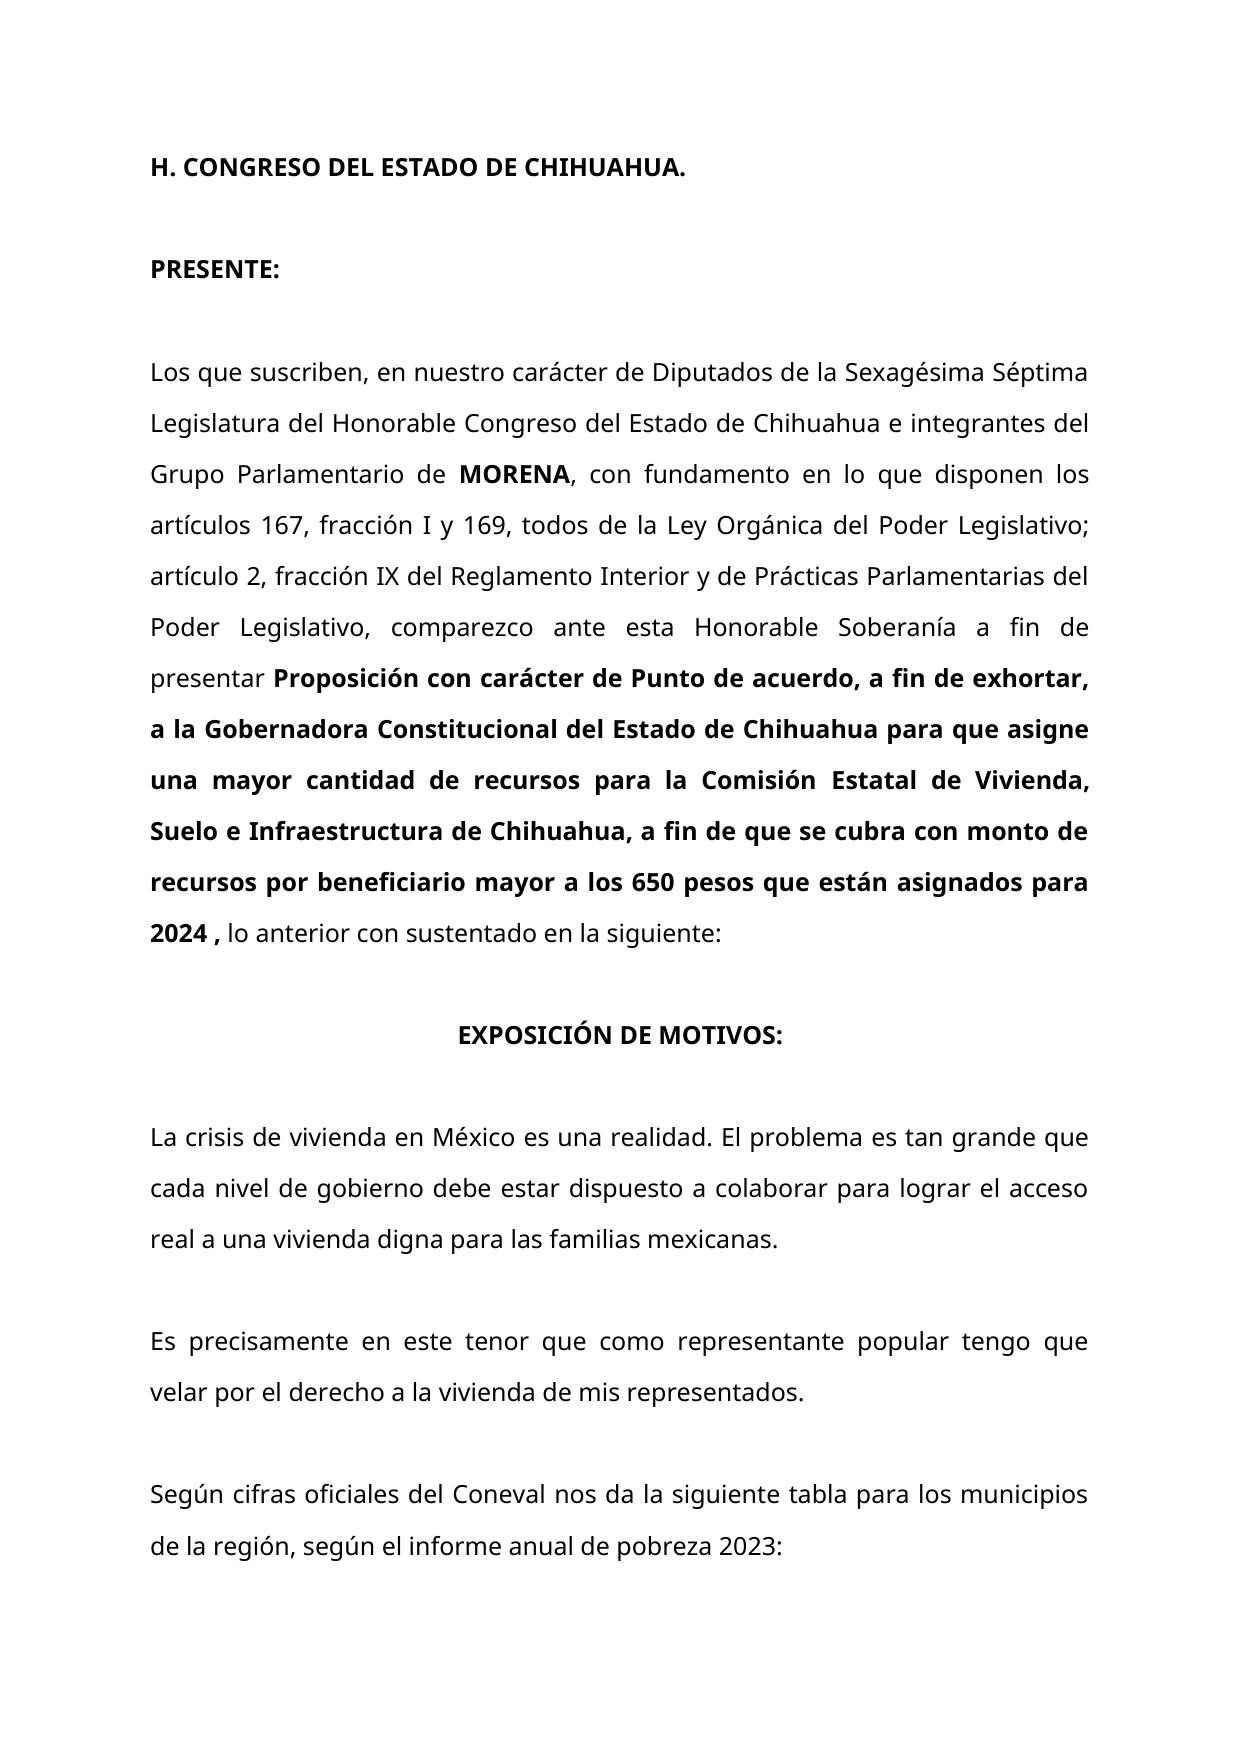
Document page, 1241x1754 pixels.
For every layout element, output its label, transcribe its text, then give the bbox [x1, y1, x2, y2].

text Según cifras oficiales del Coneval nos da la siguiente tabla para los municipios de la región, según el informe anual de pobreza 2023: [150, 1477, 1090, 1562]
text Los que suscriben, en nuestro carácter de Diputados de la Sexagésima Séptima Legislatura del Honorable Congreso del Estado de Chihuahua e integrantes del Grupo Parlamentario de MORENA, con fundamento en lo que disponen los artículos 167, fracción I y 169, todos de la Ley Orgánica del Poder Legislativo; artículo 2, fracción IX del Reglamento Interior y de Prácticas Parlamentarias del Poder Legislativo, comparezco ante esta Honorable Soberanía a fin de presentar Proposición con carácter de Punto de acuerdo, a fin de exhortar, a la Gobernadora Constitucional del Estado de Chihuahua para que asigne una mayor cantidad de recursos para la Comisión Estatal de Vivienda, Suelo e Infraestructura de Chihuahua, a fin de que se cubra con monto de recursos por beneficiario mayor a los 650 pesos que están asignados para 2024 , lo anterior con sustentado en la siguiente: [150, 746, 1090, 950]
text Los que suscriben, en nuestro carácter de Diputados de la Sexagésima Séptima Legislatura del Honorable Congreso del Estado de Chihuahua e integrantes del Grupo Parlamentario de MORENA, con fundamento en lo que disponen los artículos 167, fracción I y 169, todos de la Ley Orgánica del Poder Legislativo; artículo 2, fracción IX del Reglamento Interior y de Prácticas Parlamentarias del Poder Legislativo, comparezco ante esta Honorable Soberanía a fin de presentar Proposición con carácter de Punto de acuerdo, a fin de exhortar, a la Gobernadora Constitucional del Estado de Chihuahua para que asigne una mayor cantidad de recursos para la Comisión Estatal de Vivienda, Suelo e Infraestructura de Chihuahua, a fin de que se cubra con monto de recursos por beneficiario mayor a los 650 pesos que están asignados para 2024 , lo anterior con sustentado en la siguiente: [150, 354, 1090, 711]
text H. CONGRESO DEL ESTADO DE CHIHUAHUA. [150, 150, 1090, 184]
text PRESENTE: [150, 252, 1090, 286]
text La crisis de vivienda en México es una realidad. El problema es tan grande que cada nivel de gobierno debe estar dispuesto a colaborar para lograr el acceso real a una vivienda digna para las familias mexicanas. [150, 1120, 1090, 1256]
text EXPOSICIÓN DE MOTIVOS: [150, 1018, 1090, 1052]
text Es precisamente en este tenor que como representante popular tengo que velar por el derecho a la vivienda de mis representados. [150, 1324, 1090, 1409]
